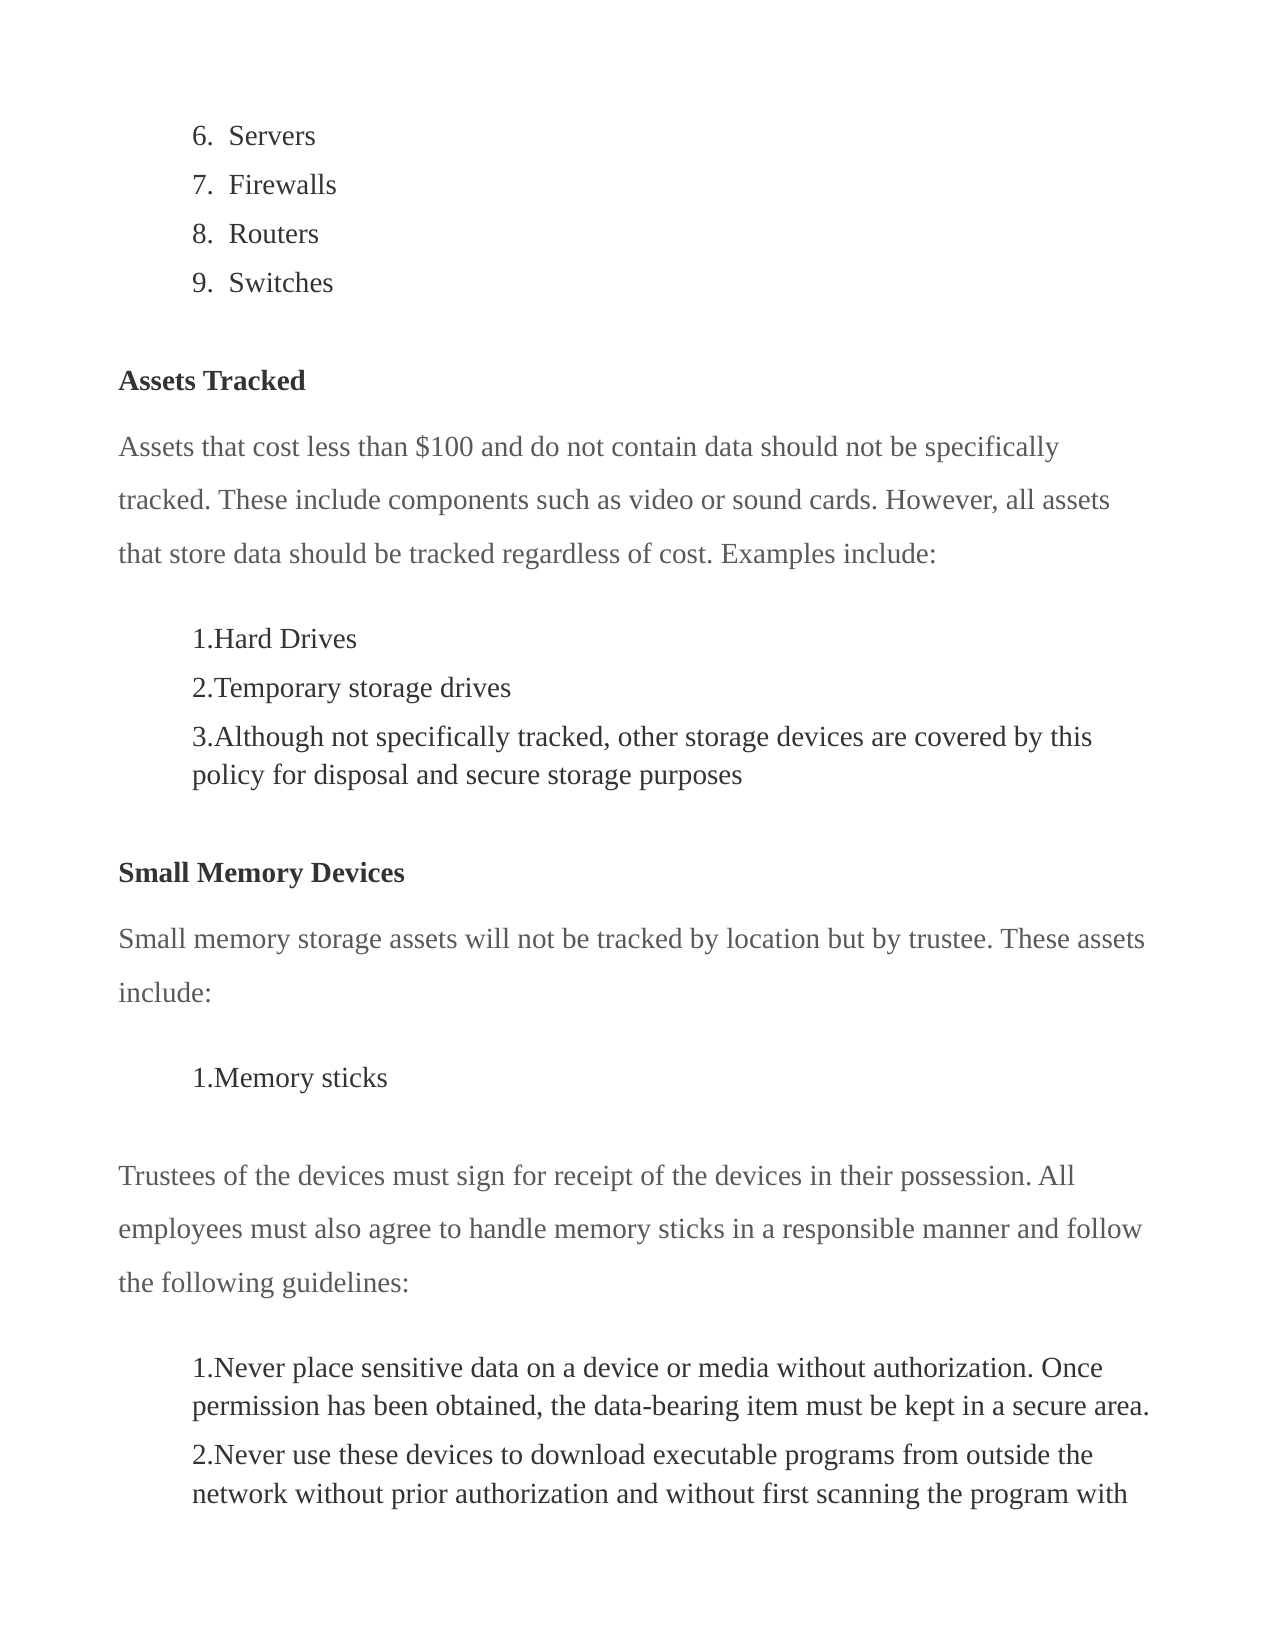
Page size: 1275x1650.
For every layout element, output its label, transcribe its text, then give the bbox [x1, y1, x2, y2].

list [192, 1437, 1157, 1509]
list Firewalls [192, 167, 1157, 201]
list Although not specifically tracked, other storage devices are covered by this policy for disposal and secure storage purposes [192, 719, 1157, 791]
text Trustees of the devices must sign for receipt of the devices in their possession. All employees must also agree to handle memory sticks in a responsible manner and follow the following guidelines: [118, 1158, 1157, 1299]
list Never place sensitive data on a device or media without authorization. Once permission has been obtained, the data-bearing item must be kept in a secure area. [192, 1350, 1157, 1422]
text Small memory storage assets will not be tracked by location but by trustee. These assets include: [118, 921, 1157, 1008]
list Routers [192, 216, 1157, 249]
subtitle Small Memory Devices [118, 855, 1157, 889]
text Assets that cost less than $100 and do not contain data should not be specifically tracked. These include components such as video or sound cards. However, all assets that store data should be tracked regardless of cost. Examples include: [118, 429, 1157, 570]
list Memory sticks [192, 1060, 1157, 1093]
list Servers [192, 118, 1157, 152]
list Hard Drives [192, 621, 1157, 654]
list Switches [192, 265, 1157, 298]
subtitle Assets Tracked [118, 363, 1157, 396]
list Temporary storage drives [192, 670, 1157, 703]
